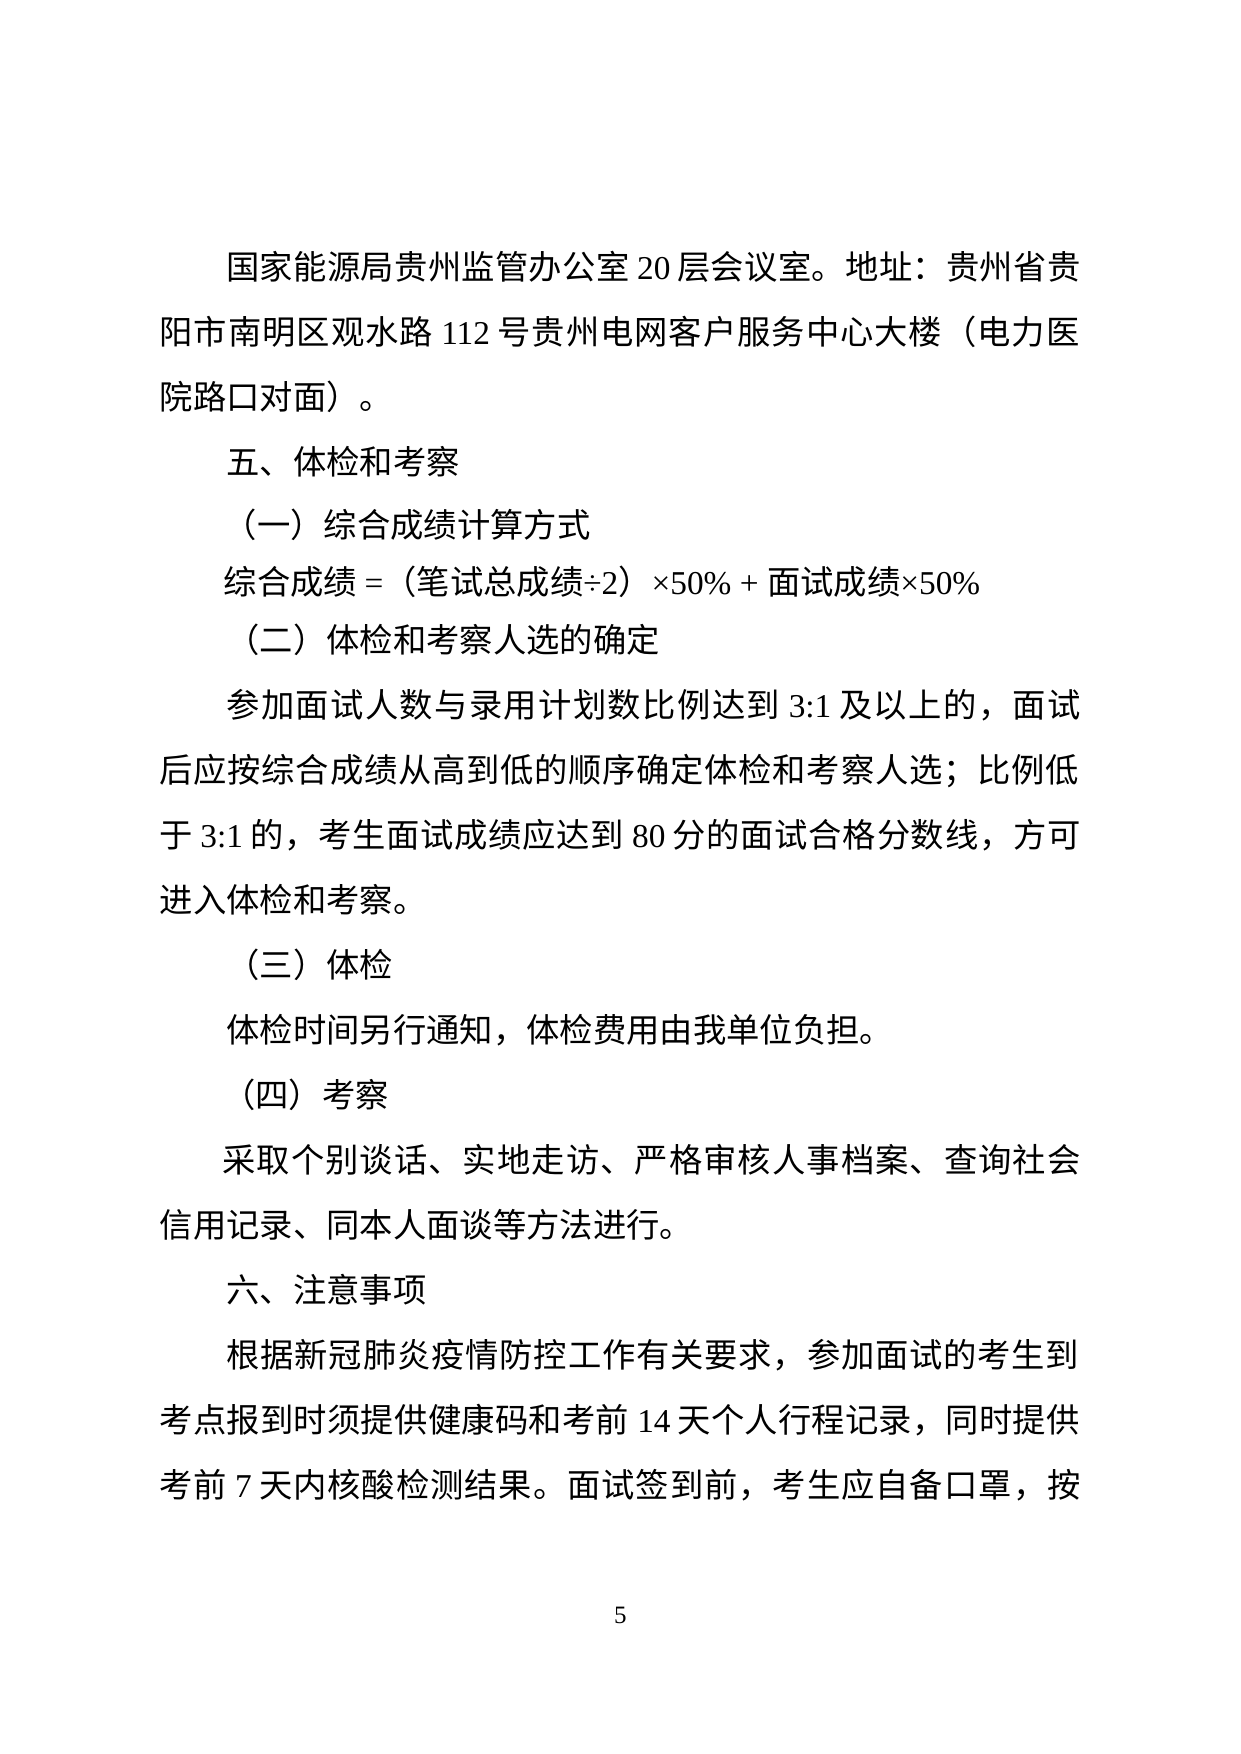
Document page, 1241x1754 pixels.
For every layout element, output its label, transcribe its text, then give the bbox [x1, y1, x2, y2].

text 六、注意事项 [159, 1255, 1081, 1320]
text 五、体检和考察 [159, 428, 1081, 493]
text （三）体检 [159, 930, 1081, 995]
text 体检时间另行通知，体检费用由我单位负担。 [159, 995, 1081, 1060]
text 采取个别谈话、实地走访、严格审核人事档案、查询社会信用记录、同本人面谈等方法进行。 [159, 1125, 1081, 1255]
text 综合成绩 =（笔试总成绩÷2）×50% + 面试成绩×50% [159, 549, 1081, 605]
text （二）体检和考察人选的确定 [159, 605, 1081, 670]
text （一）综合成绩计算方式 [159, 493, 1081, 549]
text 参加面试人数与录用计划数比例达到3:1及以上的，面试后应按综合成绩从高到低的顺序确定体检和考察人选；比例低于3:1的，考生面试成绩应达到80分的面试合格分数线，方可进入体检和考察。 [159, 670, 1081, 930]
text （四）考察 [159, 1060, 1081, 1125]
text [159, 1320, 1081, 1515]
text 国家能源局贵州监管办公室20层会议室。地址：贵州省贵阳市南明区观水路112号贵州电网客户服务中心大楼（电力医院路口对面）。 [159, 233, 1081, 428]
